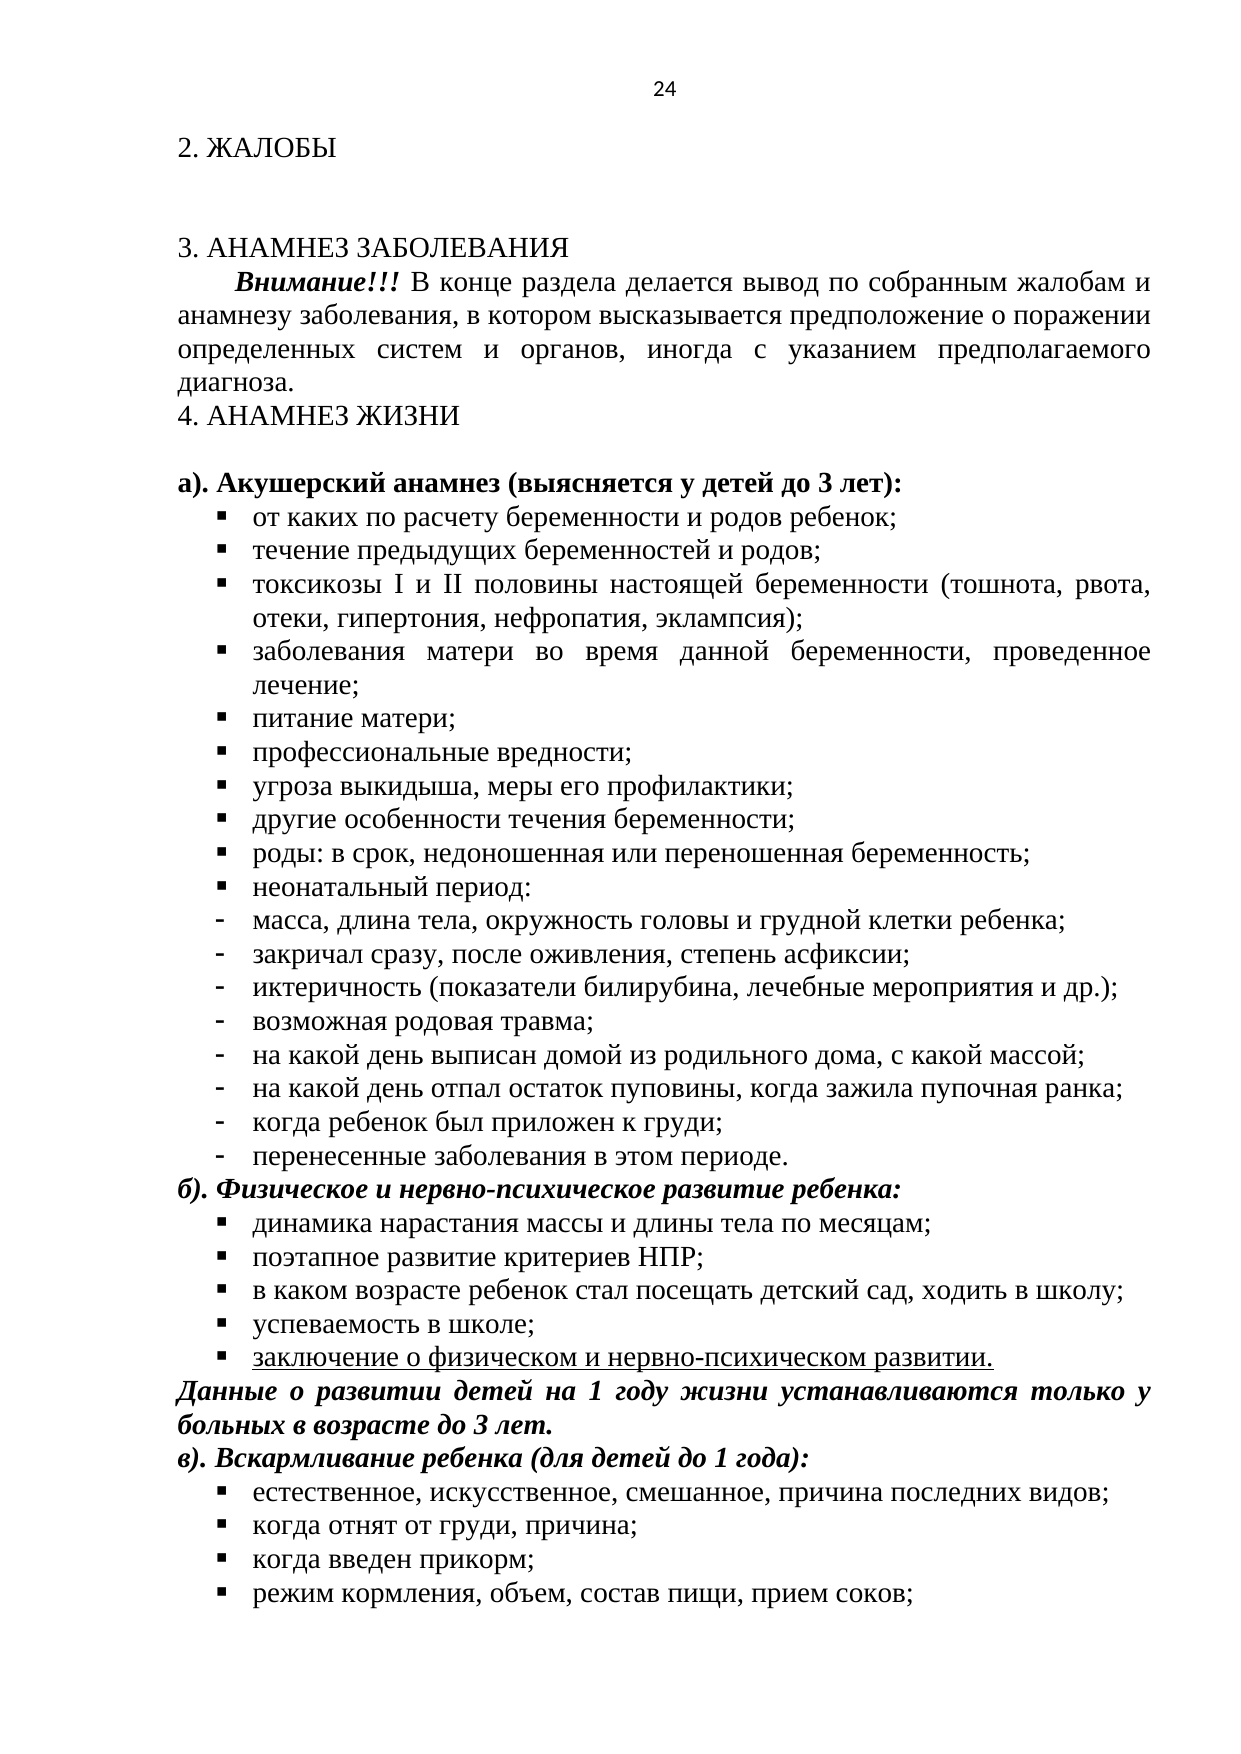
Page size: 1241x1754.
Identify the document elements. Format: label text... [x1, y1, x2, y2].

list возможная родовая травма; [215, 1003, 1152, 1037]
list питание матери; [215, 700, 1152, 734]
text Внимание!!! В конце раздела делается вывод по собранным жалобам и анамнезу заболевания, в котором высказывается предположение о поражении определенных систем и органов, иногда с указанием предполагаемого диагноза. [177, 264, 1152, 398]
text Данные о развитии детей на 1 году жизни устанавливаются только у больных в возрасте до 3 лет. [177, 1373, 1152, 1440]
list угроза выкидыша, меры его профилактики; [215, 768, 1152, 801]
list другие особенности течения беременности; [215, 801, 1152, 835]
text 3. АНАМНЕЗ ЗАБОЛЕВАНИЯ [177, 230, 1152, 264]
list на какой день отпал остаток пуповины, когда зажила пупочная ранка; [215, 1071, 1152, 1104]
text а). Акушерский анамнез (выясняется у детей до 3 лет): [177, 465, 1152, 499]
list естественное, искусственное, смешанное, причина последних видов; [215, 1474, 1152, 1507]
list поэтапное развитие критериев НПР; [215, 1239, 1152, 1272]
list течение предыдущих беременностей и родов; [215, 532, 1152, 566]
list на какой день выписан домой из родильного дома, с какой массой; [215, 1037, 1152, 1071]
text в). Вскармливание ребенка (для детей до 1 года): [177, 1440, 1152, 1474]
text 2. ЖАЛОБЫ [177, 130, 1152, 163]
list когда отнят от груди, причина; [215, 1507, 1152, 1541]
list заболевания матери во время данной беременности, проведенное лечение; [215, 633, 1152, 700]
list динамика нарастания массы и длины тела по месяцам; [215, 1205, 1152, 1239]
list в каком возрасте ребенок стал посещать детский сад, ходить в школу; [215, 1272, 1152, 1306]
list профессиональные вредности; [215, 734, 1152, 768]
list неонатальный период: [215, 869, 1152, 902]
list от каких по расчету беременности и родов ребенок; [215, 499, 1152, 532]
list масса, длина тела, окружность головы и грудной клетки ребенка; [215, 902, 1152, 936]
list закричал сразу, после оживления, степень асфиксии; [215, 936, 1152, 969]
list когда ребенок был приложен к груди; [215, 1104, 1152, 1138]
list роды: в срок, недоношенная или переношенная беременность; [215, 835, 1152, 869]
text б). Физическое и нервно-психическое развитие ребенка: [177, 1171, 1152, 1205]
list токсикозы I и II половины настоящей беременности (тошнота, рвота, отеки, гипертония, нефропатия, эклампсия); [215, 566, 1152, 633]
list успеваемость в школе; [215, 1306, 1152, 1339]
list перенесенные заболевания в этом периоде. [215, 1138, 1152, 1171]
list заключение о физическом и нервно-психическом развитии. [215, 1339, 1152, 1373]
text 4. АНАМНЕЗ ЖИЗНИ [177, 398, 1152, 432]
list когда введен прикорм; [215, 1541, 1152, 1575]
list режим кормления, объем, состав пищи, прием соков; [215, 1575, 1152, 1608]
list иктеричность (показатели билирубина, лечебные мероприятия и др.); [215, 969, 1152, 1003]
